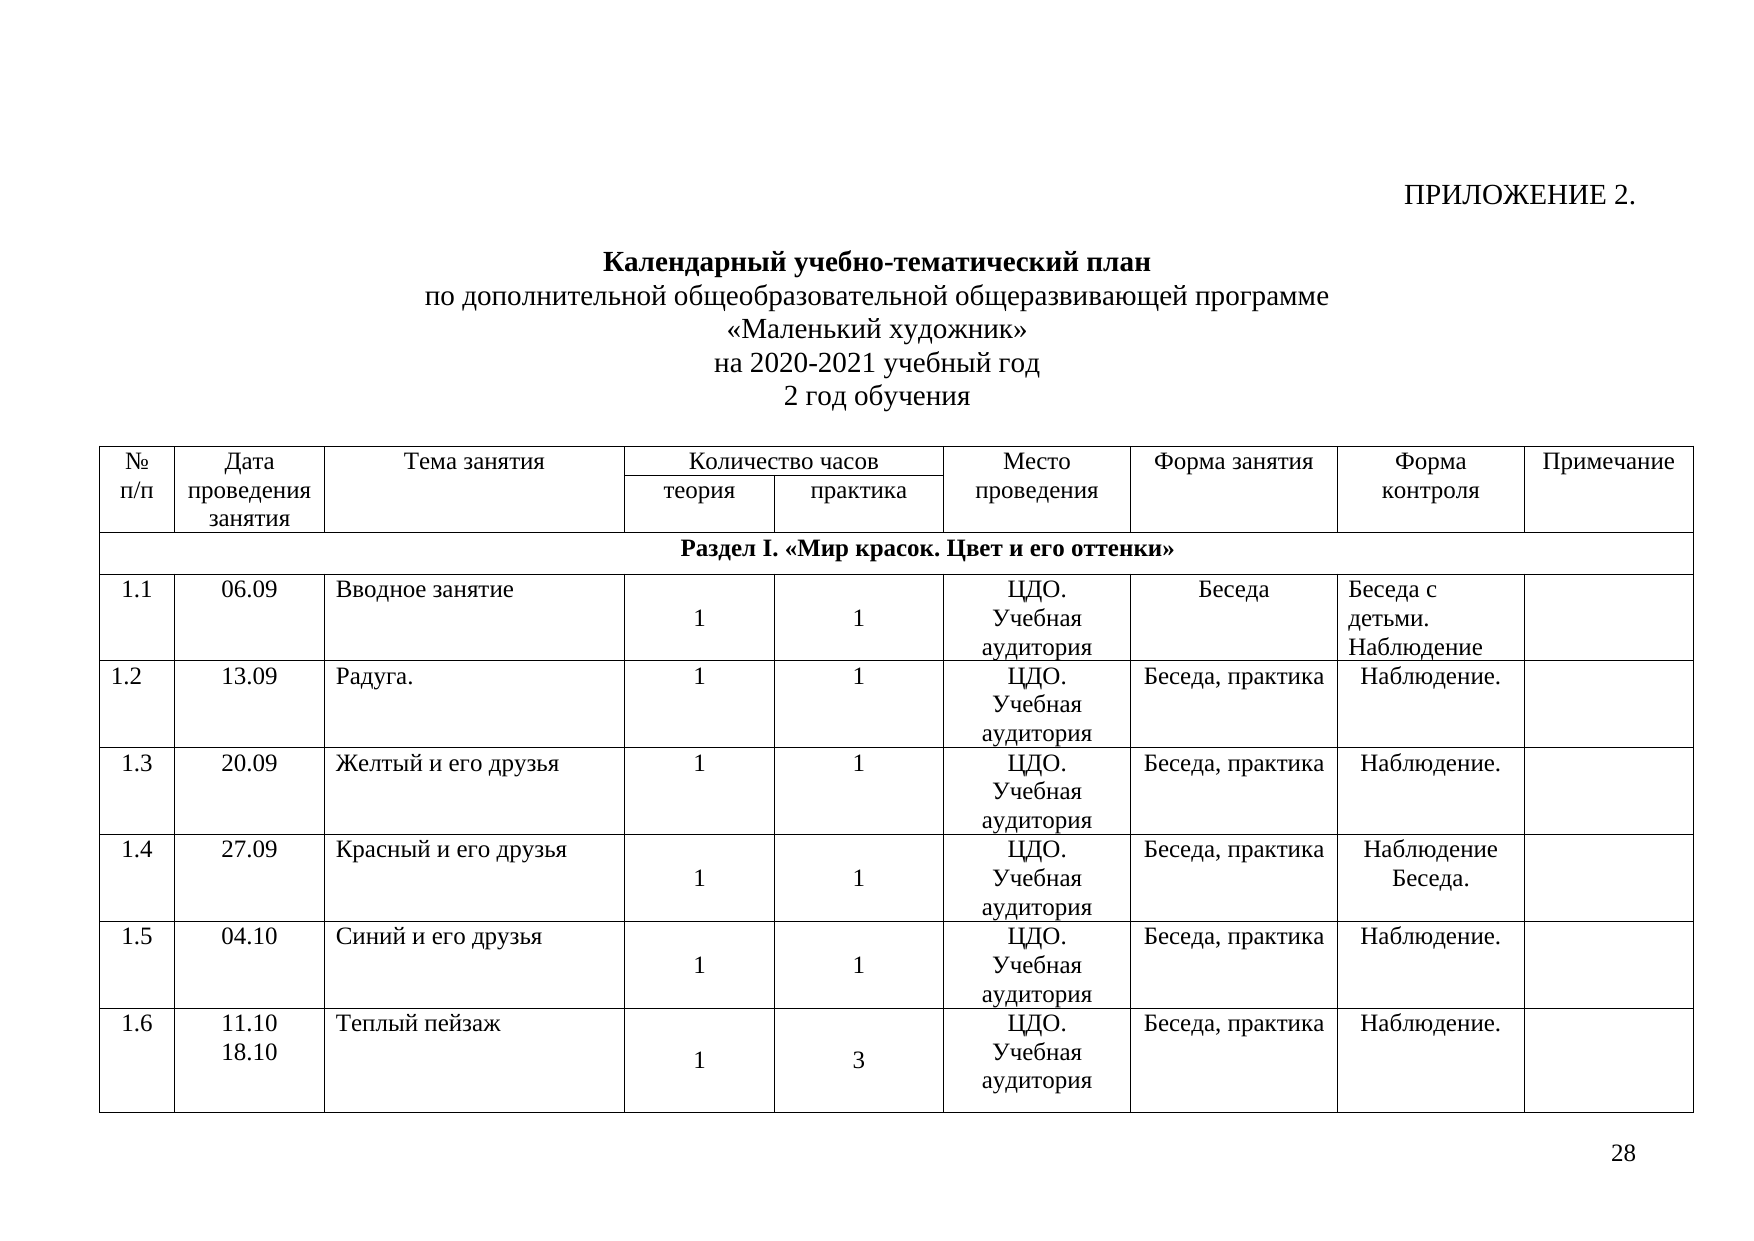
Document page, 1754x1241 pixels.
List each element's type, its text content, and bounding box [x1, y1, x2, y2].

text по дополнительной общеобразовательной общеразвивающей программе [118, 278, 1636, 311]
table_cell 13.09 [175, 661, 324, 747]
table_cell 1 [775, 661, 943, 747]
table_cell 1 [625, 1009, 774, 1112]
table_cell Вводное занятие [325, 575, 624, 660]
table_cell 1 [625, 661, 774, 747]
table_cell [1525, 661, 1693, 747]
table_cell Наблюдение Беседа. [1338, 835, 1524, 921]
table_cell Беседа, практика [1131, 748, 1337, 834]
table_header Место проведения [944, 447, 1130, 532]
table_cell Наблюдение. [1338, 661, 1524, 747]
table_cell [1525, 575, 1693, 660]
table_cell 1.2 [100, 661, 174, 747]
table_cell 1.3 [100, 748, 174, 834]
table_cell Желтый и его друзья [325, 748, 624, 834]
text на 2020-2021 учебный год [118, 345, 1636, 378]
table_cell 1.6 [100, 1009, 174, 1112]
table_cell 1 [625, 835, 774, 921]
table_header Примечание [1525, 447, 1693, 532]
table_cell 20.09 [175, 748, 324, 834]
table_cell [1525, 748, 1693, 834]
table_cell Беседа, практика [1131, 922, 1337, 1007]
table_cell [1525, 922, 1693, 1007]
table_cell 1 [625, 922, 774, 1007]
table_header Количество часов [625, 447, 943, 475]
table_cell [1525, 835, 1693, 921]
table_cell Наблюдение. [1338, 922, 1524, 1007]
table_cell 1 [775, 835, 943, 921]
table_cell 1 [775, 922, 943, 1007]
table_cell 1.5 [100, 922, 174, 1007]
text Календарный учебно-тематический план [118, 244, 1636, 278]
text ПРИЛОЖЕНИЕ 2. [88, 177, 1636, 211]
table_cell Беседа, практика [1131, 835, 1337, 921]
table_cell [1525, 1009, 1693, 1112]
table_cell ЦДО. Учебная аудитория [944, 748, 1130, 834]
table_header Тема занятия [325, 447, 624, 532]
table_cell 1.4 [100, 835, 174, 921]
table_cell Раздел I. «Мир красок. Цвет и его оттенки» [100, 533, 1693, 573]
text «Маленький художник» [118, 311, 1636, 345]
table_cell 1 [625, 575, 774, 660]
table_header Форма контроля [1338, 447, 1524, 532]
table_cell ЦДО. Учебная аудитория [944, 661, 1130, 747]
table_cell Красный и его друзья [325, 835, 624, 921]
table_cell 1 [775, 575, 943, 660]
table_cell 06.09 [175, 575, 324, 660]
table_cell 1.1 [100, 575, 174, 660]
table_cell Беседа, практика [1131, 1009, 1337, 1112]
table_cell 1 [625, 748, 774, 834]
table_cell Беседа [1131, 575, 1337, 660]
table_header Форма занятия [1131, 447, 1337, 532]
table_cell 1 [775, 748, 943, 834]
table_header Дата проведения занятия [175, 447, 324, 532]
table_cell ЦДО. Учебная аудитория [944, 922, 1130, 1007]
table_cell Беседа с детьми. Наблюдение [1338, 575, 1524, 660]
table_cell Наблюдение. [1338, 1009, 1524, 1112]
table_cell Радуга. [325, 661, 624, 747]
table_cell ЦДО. Учебная аудитория [944, 835, 1130, 921]
table_cell 27.09 [175, 835, 324, 921]
table_cell Синий и его друзья [325, 922, 624, 1007]
table_cell 04.10 [175, 922, 324, 1007]
table_cell теория [625, 476, 774, 532]
text 2 год обучения [118, 378, 1636, 412]
table_cell Беседа, практика [1131, 661, 1337, 747]
table_cell Теплый пейзаж [325, 1009, 624, 1112]
table_cell 3 [775, 1009, 943, 1112]
table_cell 11.10 18.10 [175, 1009, 324, 1112]
table_cell ЦДО. Учебная аудитория [944, 575, 1130, 660]
table_cell практика [775, 476, 943, 532]
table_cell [944, 1009, 1130, 1112]
table_cell Наблюдение. [1338, 748, 1524, 834]
table_header № п/п [100, 447, 174, 532]
